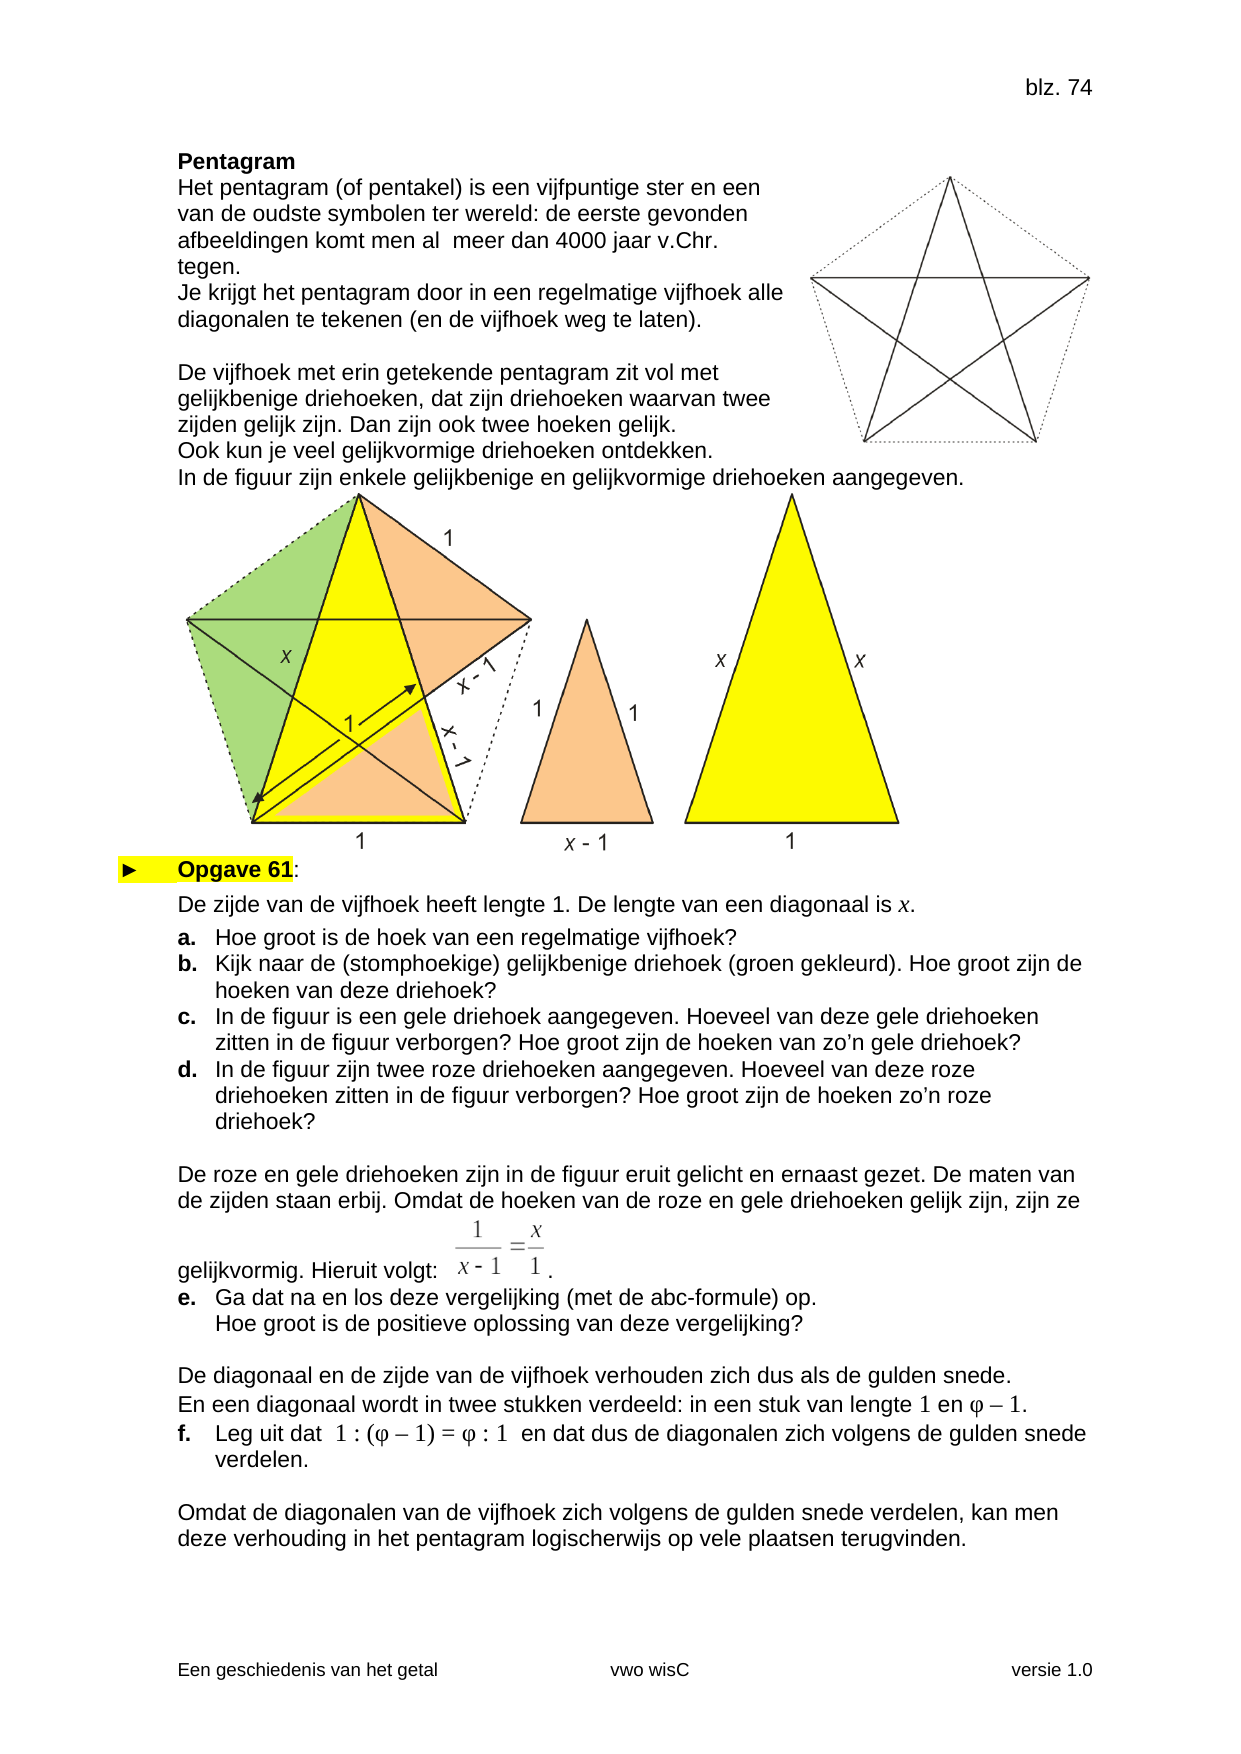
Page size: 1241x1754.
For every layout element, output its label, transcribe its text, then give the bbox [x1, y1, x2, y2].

text In de figuur zijn enkele gelijkbenige en gelijkvormige driehoeken aangegeven. [177, 464, 1093, 490]
picture [177, 490, 906, 857]
list In de figuur zijn twee roze driehoeken aangegeven. Hoeveel van deze roze driehoeken zitten in de figuur verborgen? Hoe groot zijn de hoeken zo’n roze driehoek? [177, 1056, 1093, 1135]
text ► Opgave 61: [177, 856, 1093, 883]
list Leg uit dat 1 : (φ – 1) = φ : 1 en dat dus de diagonalen zich volgens de gulden snede verdelen. [177, 1418, 1093, 1473]
text Omdat de diagonalen van de vijfhoek zich volgens de gulden snede verdelen, kan men deze verhouding in het pentagram logischerwijs op vele plaatsen terugvinden. [177, 1499, 1093, 1552]
text Pentagram [177, 148, 1093, 174]
list Kijk naar de (stomphoekige) gelijkbenige driehoek (groen gekleurd). Hoe groot zijn de hoeken van deze driehoek? [177, 950, 1093, 1003]
list Ga dat na en los deze vergelijking (met de abc-formule) op. Hoe groot is de positieve oplossing van deze vergelijking? [177, 1283, 1093, 1336]
text Het pentagram (of pentakel) is een vijfpuntige ster en een van de oudste symbolen ter wereld: de eerste gevonden afbeeldingen komt men al meer dan 4000 jaar v.Chr. tegen. [177, 174, 804, 279]
list In de figuur is een gele driehoek aangegeven. Hoeveel van deze gele driehoeken zitten in de figuur verborgen? Hoe groot zijn de hoeken van zo’n gele driehoek? [177, 1003, 1093, 1056]
text De vijfhoek met erin getekende pentagram zit vol met gelijkbenige driehoeken, dat zijn driehoeken waarvan twee zijden gelijk zijn. Dan zijn ook twee hoeken gelijk. [177, 358, 804, 437]
text Je krijgt het pentagram door in een regelmatige vijfhoek alle diagonalen te tekenen (en de vijfhoek weg te laten). [177, 279, 804, 332]
list Hoe groot is de hoek van een regelmatige vijfhoek? [177, 924, 1093, 950]
text De diagonaal en de zijde van de vijfhoek verhouden zich dus als de gulden snede. [177, 1362, 1093, 1389]
text En een diagonaal wordt in twee stukken verdeeld: in een stuk van lengte 1 en φ – 1. [177, 1389, 1093, 1418]
text Ook kun je veel gelijkvormige driehoeken ontdekken. [177, 437, 1093, 464]
text De roze en gele driehoeken zijn in de figuur eruit gelicht en ernaast gezet. De maten van de zijden staan erbij. Omdat de hoeken van de roze en gele driehoeken gelijk zijn, zijn ze gelijkvormig. Hieruit volgt: . [177, 1161, 1093, 1283]
text De zijde van de vijfhoek heeft lengte 1. De lengte van een diagonaal is x. [177, 889, 1093, 918]
picture [804, 174, 1093, 447]
